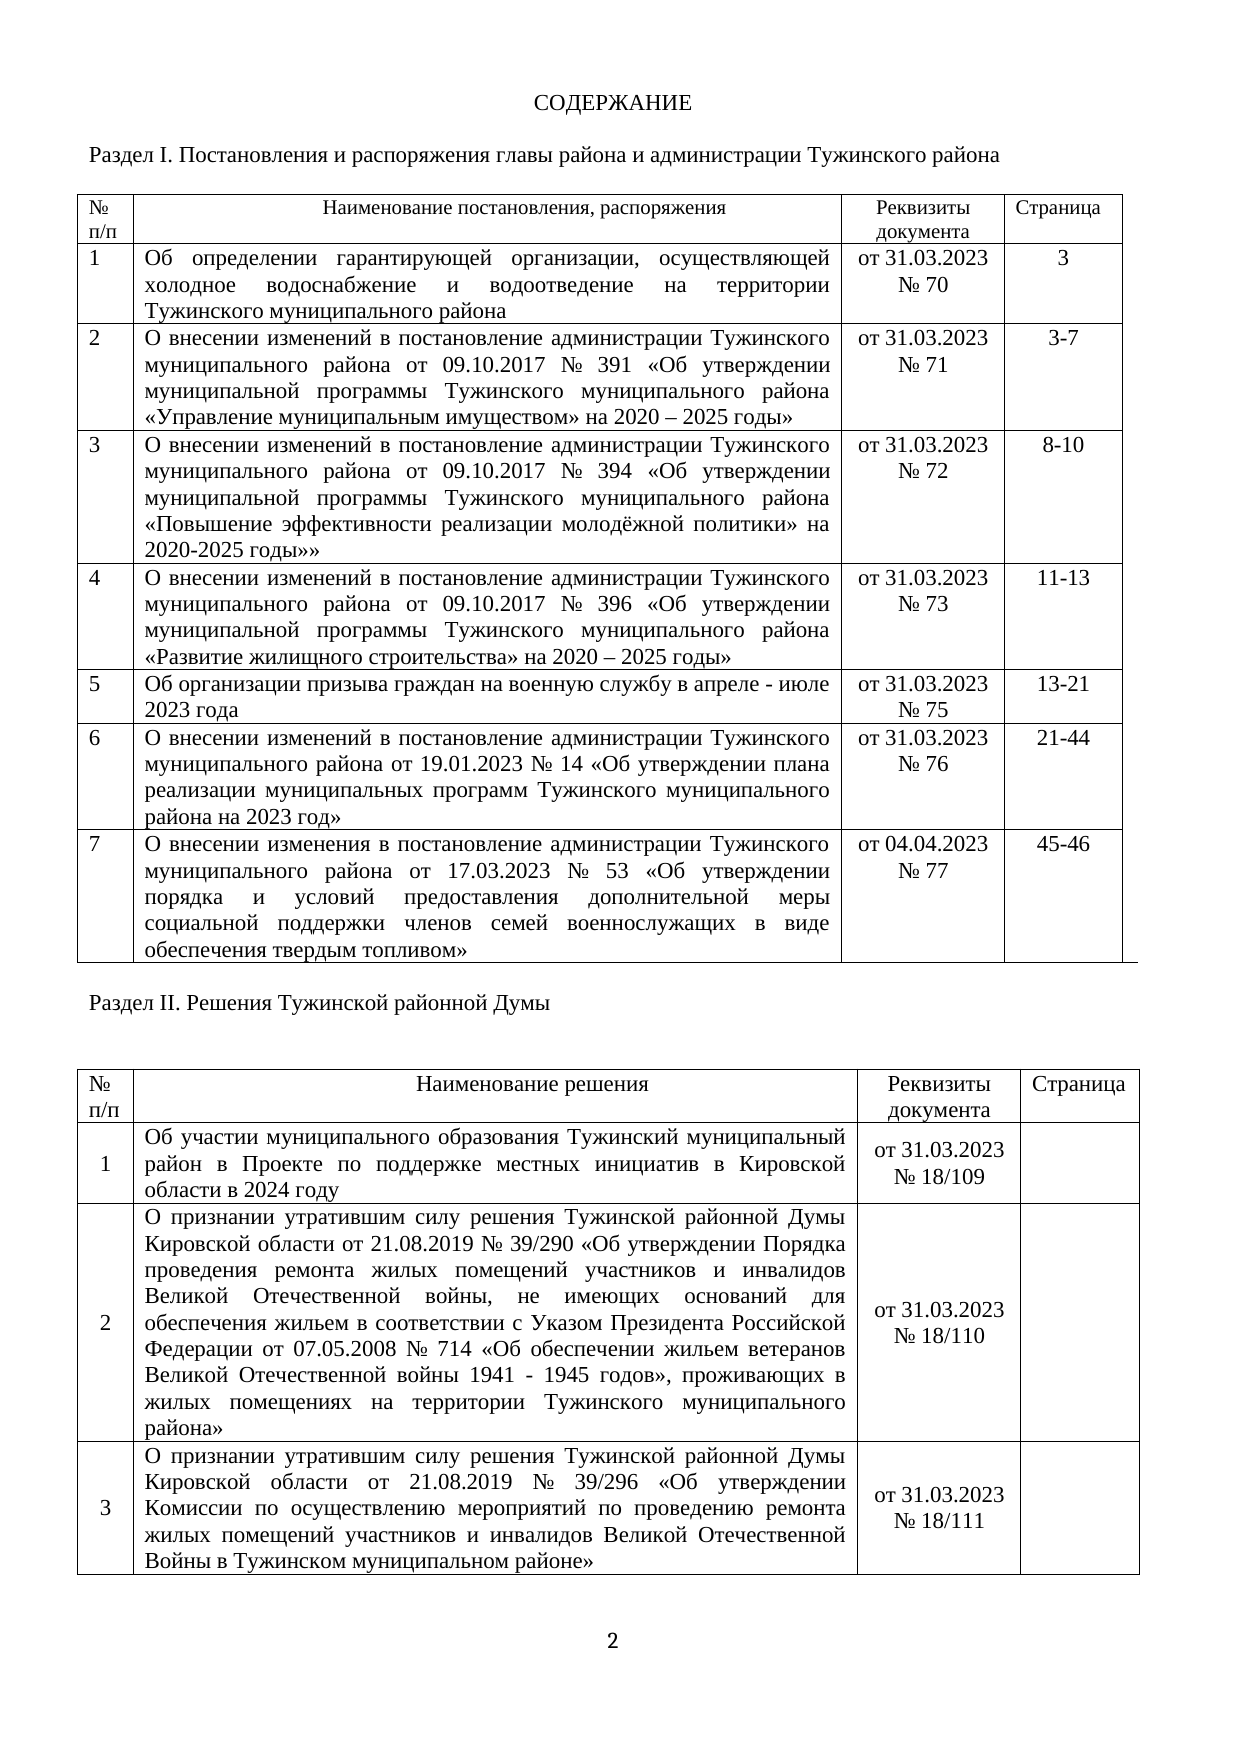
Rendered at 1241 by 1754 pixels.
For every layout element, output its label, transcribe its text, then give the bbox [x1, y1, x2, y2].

table_cell 4 [78, 564, 133, 669]
table_cell О внесении изменений в постановление администрации Тужинского муниципального района от 09.10.2017 № 396 «Об утверждении муниципальной программы Тужинского муниципального района «Развитие жилищного строительства» на 2020 – 2025 годы» [134, 564, 841, 669]
table_cell от 31.03.2023 № 73 [842, 564, 1004, 669]
table_cell 21-44 [1005, 724, 1122, 829]
table_cell 13-21 [1005, 670, 1122, 723]
table_cell О внесении изменений в постановление администрации Тужинского муниципального района от 09.10.2017 № 391 «Об утверждении муниципальной программы Тужинского муниципального района «Управление муниципальным имуществом» на 2020 – 2025 годы» [134, 324, 841, 430]
table_cell О внесении изменений в постановление администрации Тужинского муниципального района от 09.10.2017 № 394 «Об утверждении муниципальной программы Тужинского муниципального района «Повышение эффективности реализации молодёжной политики» на 2020-2025 годы»» [134, 431, 841, 563]
table_cell 1 [78, 244, 133, 323]
table_cell от 31.03.2023 № 71 [842, 324, 1004, 430]
table_cell 3-7 [1005, 324, 1122, 430]
text СОДЕРЖАНИЕ [89, 89, 1137, 115]
table_header Наименование постановления, распоряжения [134, 195, 841, 243]
table_cell [1021, 1442, 1139, 1573]
table_cell Об организации призыва граждан на военную службу в апреле - июле 2023 года [134, 670, 841, 723]
table_cell [1021, 1123, 1139, 1202]
table_cell от 31.03.2023 № 70 [842, 244, 1004, 323]
table_cell Страница [1021, 1070, 1139, 1122]
table_cell 3 [1005, 244, 1122, 323]
table_cell 2 [78, 1204, 133, 1441]
table_cell [1021, 1204, 1139, 1441]
table_cell 3 [78, 1442, 133, 1573]
table_header Страница [1005, 195, 1122, 243]
table_cell О признании утратившим силу решения Тужинской районной Думы Кировской области от 21.08.2019 № 39/290 «Об утверждении Порядка проведения ремонта жилых помещений участников и инвалидов Великой Отечественной войны, не имеющих оснований для обеспечения жильем в соответствии с Указом Президента Российской Федерации от 07.05.2008 № 714 «Об обеспечении жильем ветеранов Великой Отечественной войны 1941 - 1945 годов», проживающих в жилых помещениях на территории Тужинского муниципального района» [134, 1204, 857, 1441]
table_cell № п/п [78, 1070, 133, 1122]
table_cell Наименование решения [134, 1070, 857, 1122]
table_cell 6 [78, 724, 133, 829]
table_cell 5 [78, 670, 133, 723]
table_cell О признании утратившим силу решения Тужинской районной Думы Кировской области от 21.08.2019 № 39/296 «Об утверждении Комиссии по осуществлению мероприятий по проведению ремонта жилых помещений участников и инвалидов Великой Отечественной Войны в Тужинском муниципальном районе» [134, 1442, 857, 1573]
table_cell 3 [78, 431, 133, 563]
table_header Реквизиты документа [842, 195, 1004, 243]
table_cell Об участии муниципального образования Тужинский муниципальный район в Проекте по поддержке местных инициатив в Кировской области в 2024 году [134, 1123, 857, 1202]
table_cell от 31.03.2023 № 75 [842, 670, 1004, 723]
table_cell 2 [78, 324, 133, 430]
table_cell 11-13 [1005, 564, 1122, 669]
table_cell О внесении изменения в постановление администрации Тужинского муниципального района от 17.03.2023 № 53 «Об утверждении порядка и условий предоставления дополнительной меры социальной поддержки членов семей военнослужащих в виде обеспечения твердым топливом» [134, 830, 841, 962]
table_cell 8-10 [1005, 431, 1122, 563]
table_cell 1 [78, 1123, 133, 1202]
table_cell Реквизиты документа [858, 1070, 1020, 1122]
table_cell О внесении изменений в постановление администрации Тужинского муниципального района от 19.01.2023 № 14 «Об утверждении плана реализации муниципальных программ Тужинского муниципального района на 2023 год» [134, 724, 841, 829]
table_header № п/п [78, 195, 133, 243]
table_cell от 31.03.2023 № 18/111 [858, 1442, 1020, 1573]
text Раздел I. Постановления и распоряжения главы района и администрации Тужинского района [89, 141, 1137, 168]
table_cell от 04.04.2023 № 77 [842, 830, 1004, 962]
table_cell 7 [78, 830, 133, 962]
table_cell Об определении гарантирующей организации, осуществляющей холодное водоснабжение и водоотведение на территории Тужинского муниципального района [134, 244, 841, 323]
table_cell от 31.03.2023 № 18/110 [858, 1204, 1020, 1441]
table_cell от 31.03.2023 № 72 [842, 431, 1004, 563]
table_cell от 31.03.2023 № 18/109 [858, 1123, 1020, 1202]
table_cell Раздел II. Решения Тужинской районной Думы [78, 962, 1139, 1068]
table_cell 45-46 [1005, 830, 1122, 962]
table_cell от 31.03.2023 № 76 [842, 724, 1004, 829]
